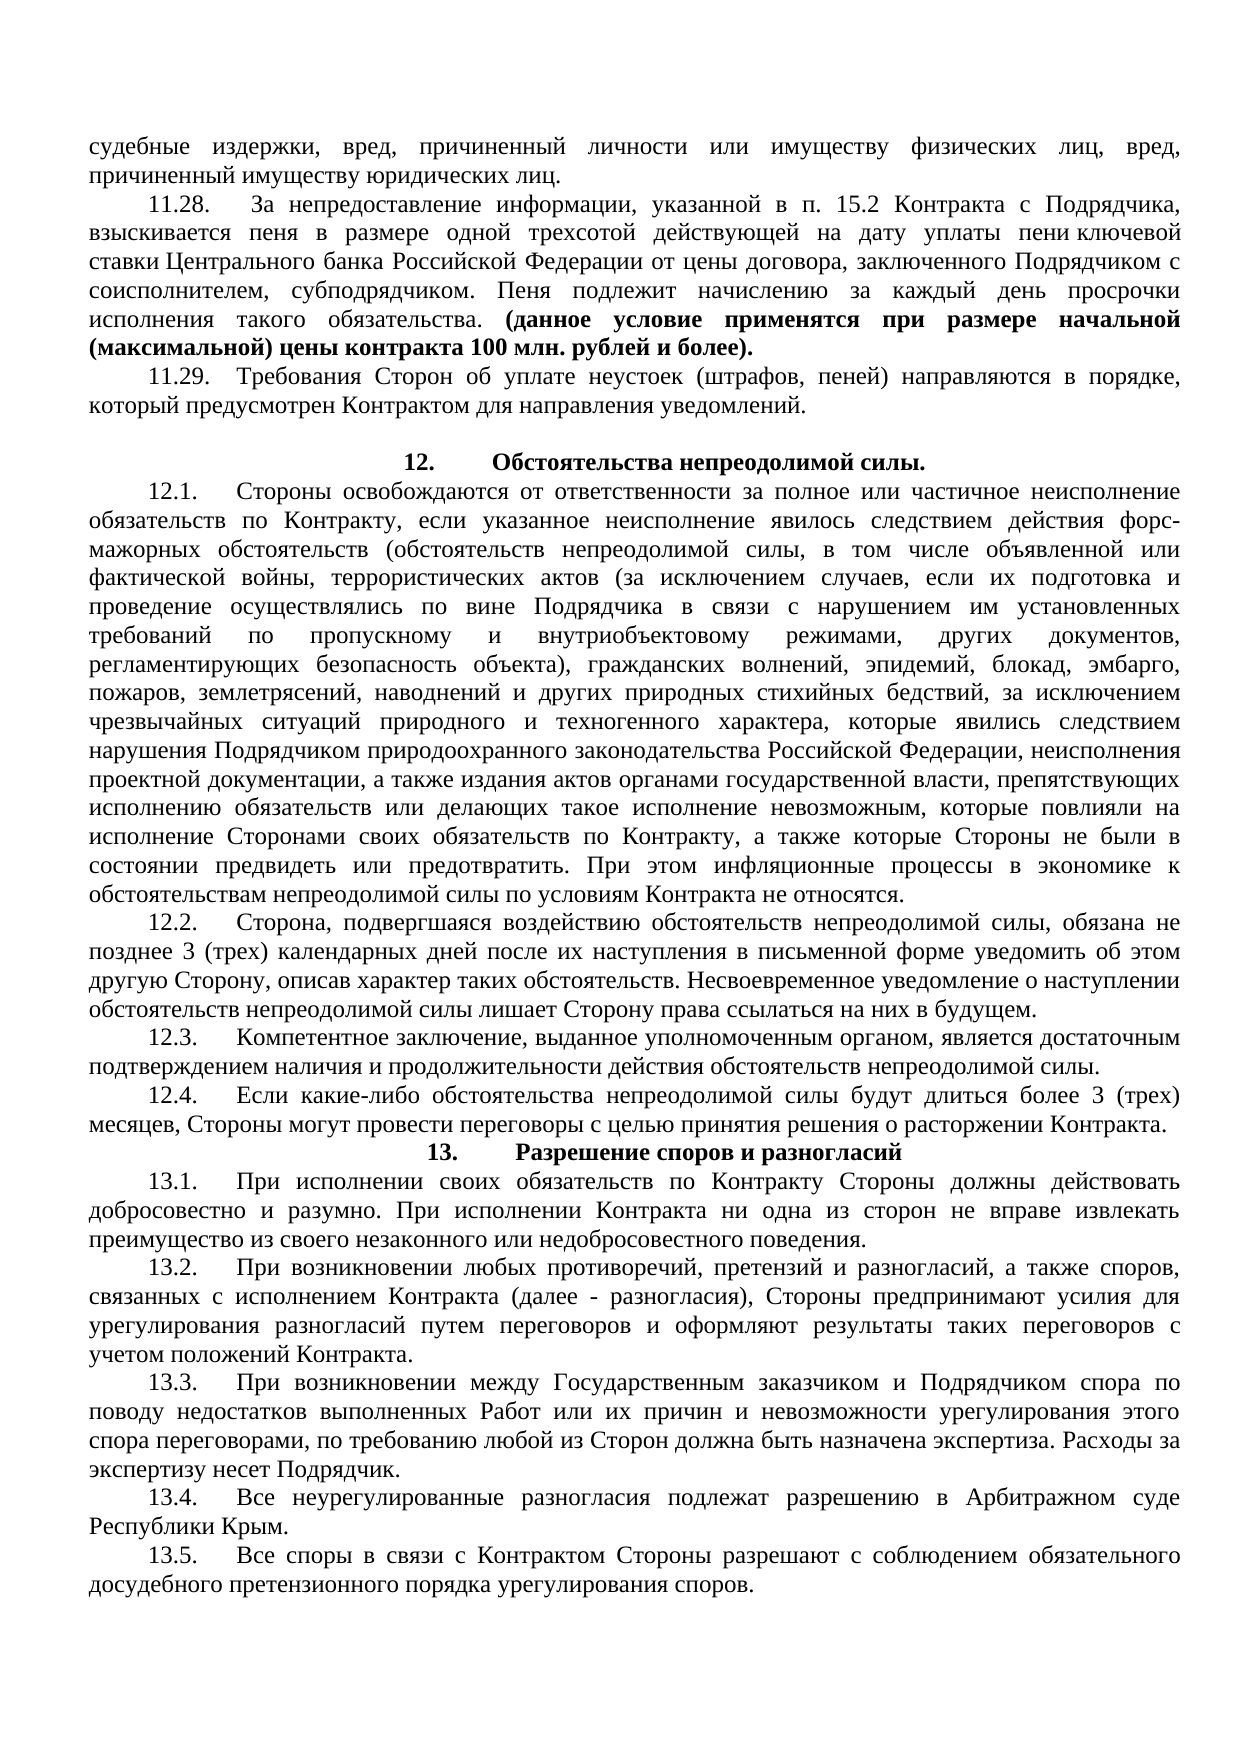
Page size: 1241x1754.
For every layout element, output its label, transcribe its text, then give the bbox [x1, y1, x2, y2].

list При возникновении между Государственным заказчиком и Подрядчиком спора по поводу недостатков выполненных Работ или их причин и невозможности урегулирования этого спора переговорами, по требованию любой из Сторон должна быть назначена экспертиза. Расходы за экспертизу несет Подрядчик. [89, 1367, 1181, 1482]
list Сторона, подвергшаяся воздействию обстоятельств непреодолимой силы, обязана не позднее 3 (трех) календарных дней после их наступления в письменной форме уведомить об этом другую Сторону, описав характер таких обстоятельств. Несвоевременное уведомление о наступлении обстоятельств непреодолимой силы лишает Сторону права ссылаться на них в будущем. [89, 907, 1181, 1022]
list При исполнении своих обязательств по Контракту Стороны должны действовать добросовестно и разумно. При исполнении Контракта ни одна из сторон не вправе извлекать преимущество из своего незаконного или недобросовестного поведения. [89, 1166, 1181, 1252]
list Обстоятельства непреодолимой силы. [89, 447, 1181, 476]
list Все неурегулированные разногласия подлежат разрешению в Арбитражном суде Республики Крым. [89, 1482, 1181, 1540]
list Разрешение споров и разногласий [89, 1137, 1181, 1166]
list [89, 131, 1181, 189]
list За непредоставление информации, указанной в п. 15.2 Контракта с Подрядчика, взыскивается пеня в размере одной трехсотой действующей на дату уплаты пени ключевой ставки Центрального банка Российской Федерации от цены договора, заключенного Подрядчиком с соисполнителем, субподрядчиком. Пеня подлежит начислению за каждый день просрочки исполнения такого обязательства. (данное условие применятся при размере начальной (максимальной) цены контракта 100 млн. рублей и более). [89, 189, 1181, 361]
list Требования Сторон об уплате неустоек (штрафов, пеней) направляются в порядке, который предусмотрен Контрактом для направления уведомлений. [89, 361, 1181, 419]
list Компетентное заключение, выданное уполномоченным органом, является достаточным подтверждением наличия и продолжительности действия обстоятельств непреодолимой силы. [89, 1022, 1181, 1080]
list Стороны освобождаются от ответственности за полное или частичное неисполнение обязательств по Контракту, если указанное неисполнение явилось следствием действия форс-мажорных обстоятельств (обстоятельств непреодолимой силы, в том числе объявленной или фактической войны, террористических актов (за исключением случаев, если их подготовка и проведение осуществлялись по вине Подрядчика в связи с нарушением им установленных требований по пропускному и внутриобъектовому режимами, других документов, регламентирующих безопасность объекта), гражданских волнений, эпидемий, блокад, эмбарго, пожаров, землетрясений, наводнений и других природных стихийных бедствий, за исключением чрезвычайных ситуаций природного и техногенного характера, которые явились следствием нарушения Подрядчиком природоохранного законодательства Российской Федерации, неисполнения проектной документации, а также издания актов органами государственной власти, препятствующих исполнению обязательств или делающих такое исполнение невозможным, которые повлияли на исполнение Сторонами своих обязательств по Контракту, а также которые Стороны не были в состоянии предвидеть или предотвратить. При этом инфляционные процессы в экономике к обстоятельствам непреодолимой силы по условиям Контракта не относятся. [89, 476, 1181, 907]
list Все споры в связи с Контрактом Стороны разрешают с соблюдением обязательного досудебного претензионного порядка урегулирования споров. [89, 1540, 1181, 1597]
list Если какие-либо обстоятельства непреодолимой силы будут длиться более 3 (трех) месяцев, Стороны могут провести переговоры с целью принятия решения о расторжении Контракта. [89, 1080, 1181, 1137]
list При возникновении любых противоречий, претензий и разногласий, а также споров, связанных с исполнением Контракта (далее - разногласия), Стороны предпринимают усилия для урегулирования разногласий путем переговоров и оформляют результаты таких переговоров с учетом положений Контракта. [89, 1252, 1181, 1367]
